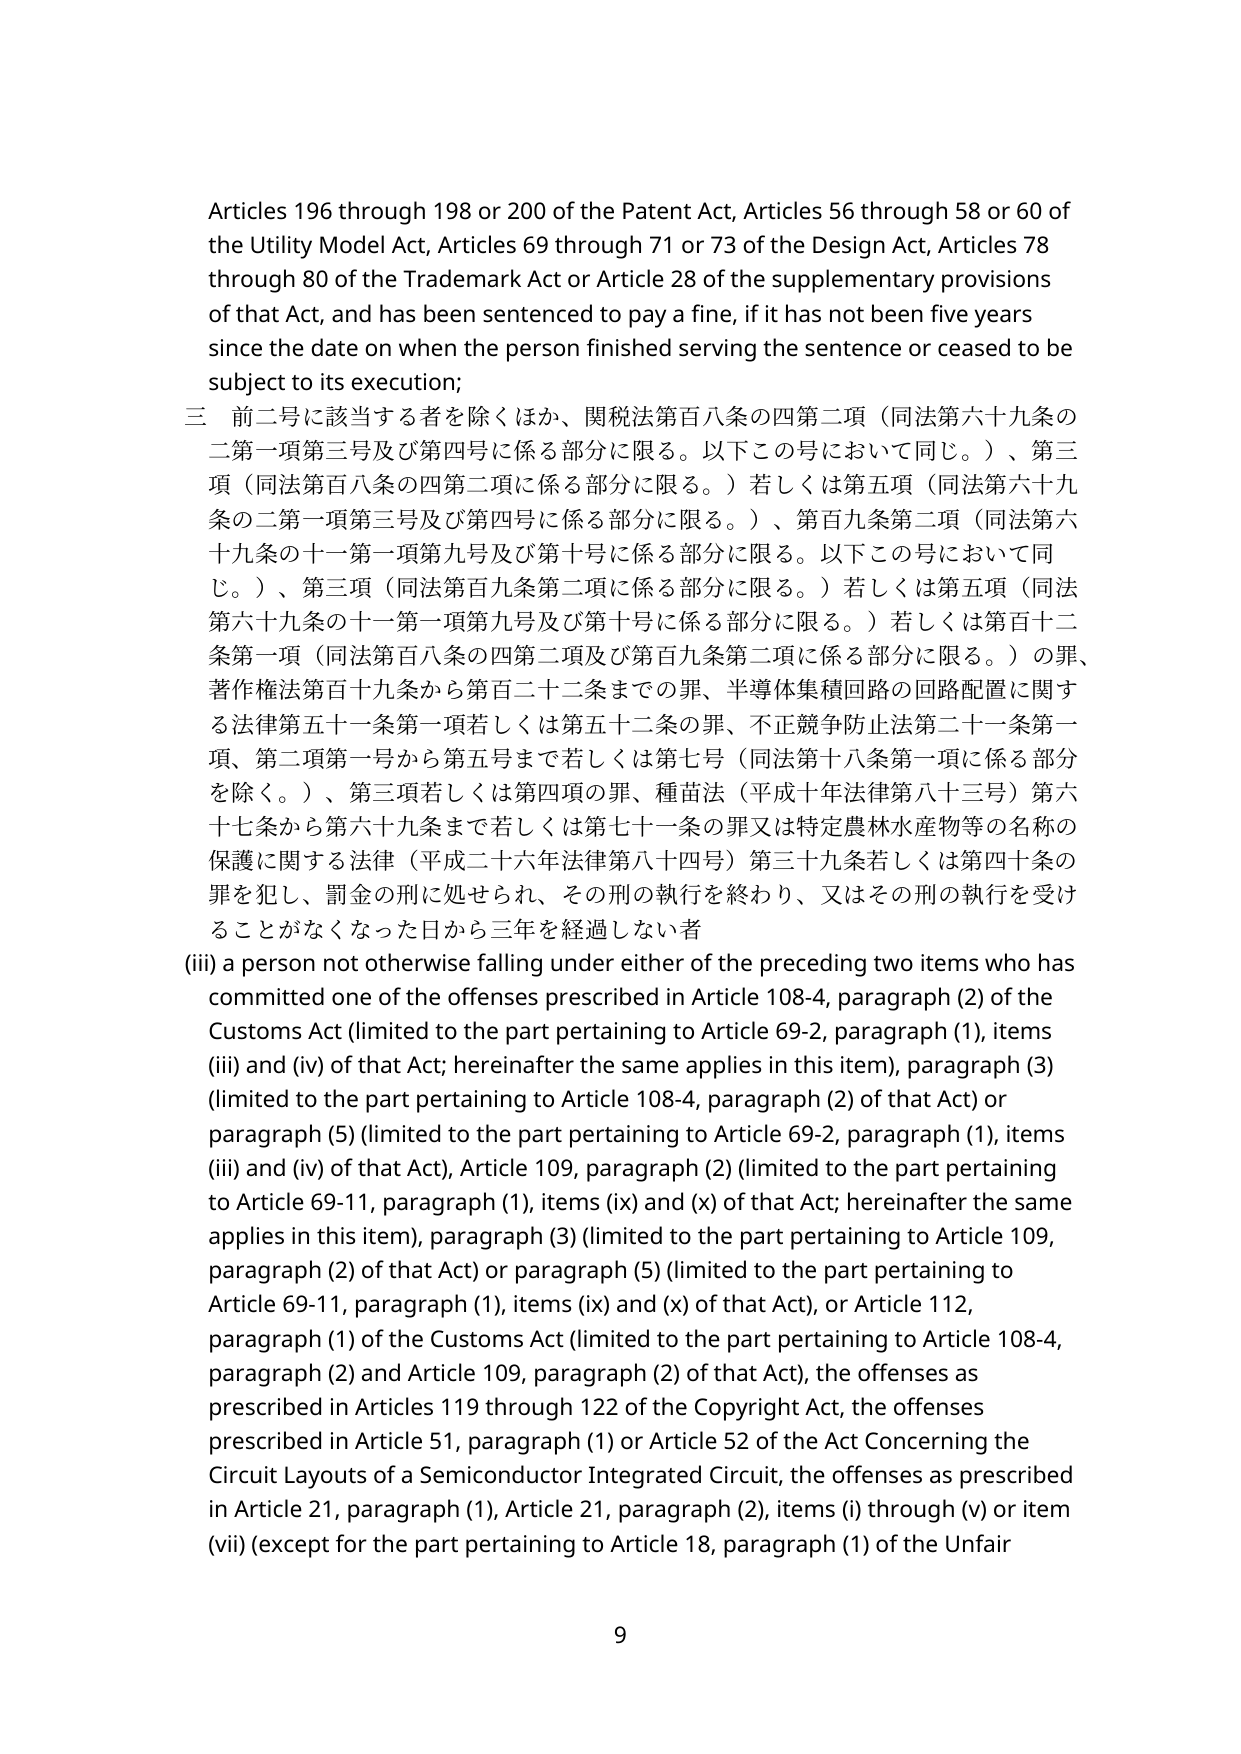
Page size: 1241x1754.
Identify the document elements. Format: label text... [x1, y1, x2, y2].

text 三 前二号に該当する者を除くほか、関税法第百八条の四第二項（同法第六十九条の二第一項第三号及び第四号に係る部分に限る。以下この号において同じ。）、第三項（同法第百八条の四第二項に係る部分に限る。）若しくは第五項（同法第六十九条の二第一項第三号及び第四号に係る部分に限る。）、第百九条第二項（同法第六十九条の十一第一項第九号及び第十号に係る部分に限る。以下この号において同じ。）、第三項（同法第百九条第二項に係る部分に限る。）若しくは第五項（同法第六十九条の十一第一項第九号及び第十号に係る部分に限る。）若しくは第百十二条第一項（同法第百八条の四第二項及び第百九条第二項に係る部分に限る。）の罪、著作権法第百十九条から第百二十二条までの罪、半導体集積回路の回路配置に関する法律第五十一条第一項若しくは第五十二条の罪、不正競争防止法第二十一条第一項、第二項第一号から第五号まで若しくは第七号（同法第十八条第一項に係る部分を除く。）、第三項若しくは第四項の罪、種苗法（平成十年法律第八十三号）第六十七条から第六十九条まで若しくは第七十一条の罪又は特定農林水産物等の名称の保護に関する法律（平成二十六年法律第八十四号）第三十九条若しくは第四十条の罪を犯し、罰金の刑に処せられ、その刑の執行を終わり、又はその刑の執行を受けることがなくなった日から三年を経過しない者 [184, 399, 1079, 945]
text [184, 194, 1079, 399]
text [184, 945, 1079, 1560]
